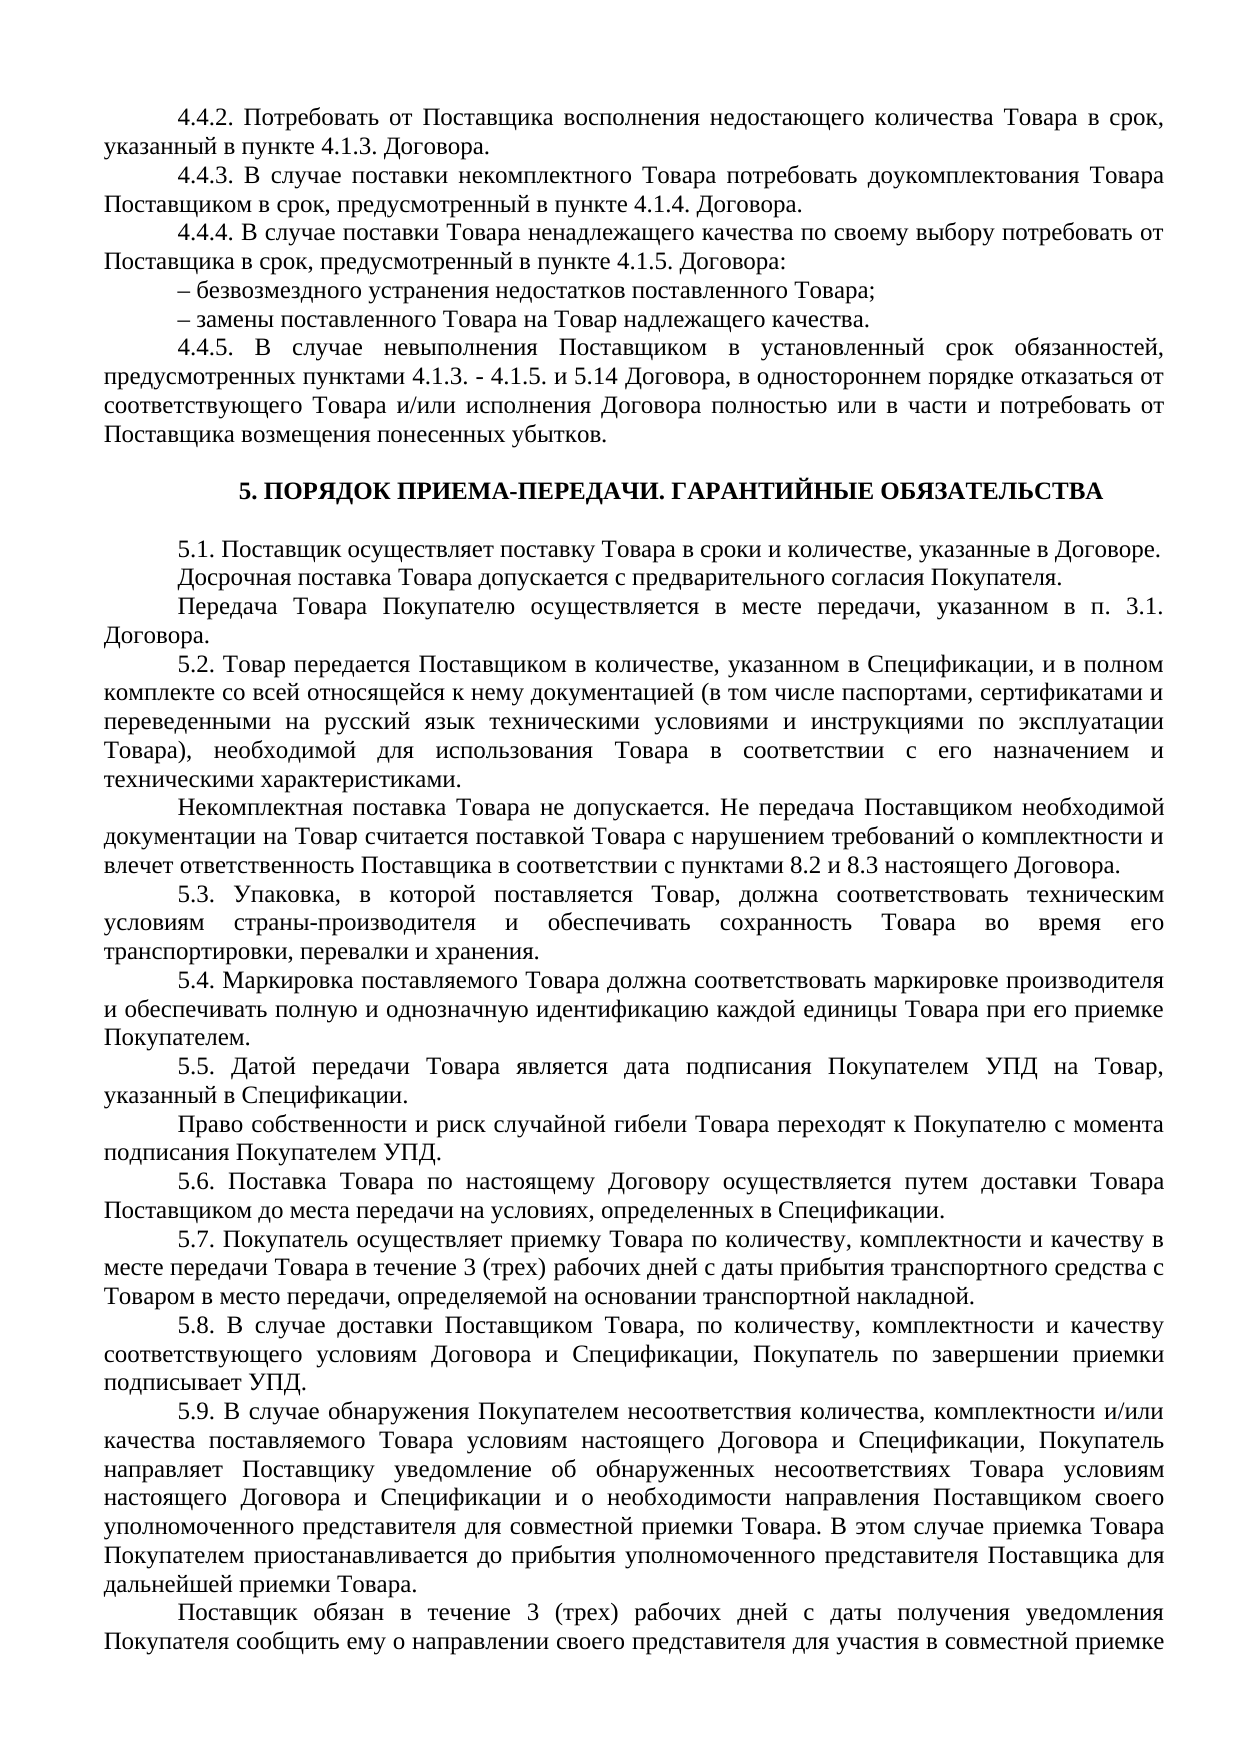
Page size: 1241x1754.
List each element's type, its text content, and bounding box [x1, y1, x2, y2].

list 5.6. Поставка Товара по настоящему Договору осуществляется путем доставки Товара Поставщиком до места передачи на условиях, определенных в Спецификации. [103, 1166, 1165, 1224]
text 4.4.3. В случае поставки некомплектного Товара потребовать доукомплектования Товара Поставщиком в срок, предусмотренный в пункте 4.1.4. Договора. [103, 160, 1165, 217]
text 4.4.2. Потребовать от Поставщика восполнения недостающего количества Товара в срок, указанный в пункте 4.1.3. Договора. [103, 102, 1165, 160]
text 4.4.4. В случае поставки Товара ненадлежащего качества по своему выбору потребовать от Поставщика в срок, предусмотренный в пункте 4.1.5. Договора: [103, 217, 1165, 275]
list Некомплектная поставка Товара не допускается. Не передача Поставщиком необходимой документации на Товар считается поставкой Товара с нарушением требований о комплектности и влечет ответственность Поставщика в соответствии с пунктами 8.2 и 8.3 настоящего Договора. [103, 792, 1165, 879]
list 5.9. В случае обнаружения Покупателем несоответствия количества, комплектности и/или качества поставляемого Товара условиям настоящего Договора и Спецификации, Покупатель направляет Поставщику уведомление об обнаруженных несоответствиях Товара условиям настоящего Договора и Спецификации и о необходимости направления Поставщиком своего уполномоченного представителя для совместной приемки Товара. В этом случае приемка Товара Покупателем приостанавливается до прибытия уполномоченного представителя Поставщика для дальнейшей приемки Товара. [103, 1396, 1165, 1597]
text Передача Товара Покупателю осуществляется в месте передачи, указанном в п. 3.1. Договора. [103, 591, 1165, 649]
text 5.7. Покупатель осуществляет приемку Товара по количеству, комплектности и качеству в месте передачи Товара в течение 3 (трех) рабочих дней с даты прибытия транспортного средства с Товаром в место передачи, определяемой на основании транспортной накладной. [103, 1224, 1165, 1310]
list 5.4. Маркировка поставляемого Товара должна соответствовать маркировке производителя и обеспечивать полную и однозначную идентификацию каждой единицы Товара при его приемке Покупателем. [103, 965, 1165, 1051]
text 5. ПОРЯДОК ПРИЕМА-ПЕРЕДАЧИ. ГАРАНТИЙНЫЕ ОБЯЗАТЕЛЬСТВА [103, 476, 1165, 505]
list 5.1. Поставщик осуществляет поставку Товара в сроки и количестве, указанные в Договоре. [103, 534, 1165, 562]
list Право собственности и риск случайной гибели Товара переходят к Покупателю с момента подписания Покупателем УПД. [103, 1109, 1165, 1166]
text – безвозмездного устранения недостатков поставленного Товара; [103, 275, 1165, 304]
list 5.8. В случае доставки Поставщиком Товара, по количеству, комплектности и качеству соответствующего условиям Договора и Спецификации, Покупатель по завершении приемки подписывает УПД. [103, 1310, 1165, 1396]
text – замены поставленного Товара на Товар надлежащего качества. [103, 304, 1165, 332]
list 5.3. Упаковка, в которой поставляется Товар, должна соответствовать техническим условиям страны-производителя и обеспечивать сохранность Товара во время его транспортировки, перевалки и хранения. [103, 879, 1165, 965]
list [103, 1597, 1165, 1655]
text 4.4.5. В случае невыполнения Поставщиком в установленный срок обязанностей, предусмотренных пунктами 4.1.3. - 4.1.5. и 5.14 Договора, в одностороннем порядке отказаться от соответствующего Товара и/или исполнения Договора полностью или в части и потребовать от Поставщика возмещения понесенных убытков. [103, 332, 1165, 447]
list 5.5. Датой передачи Товара является дата подписания Покупателем УПД на Товар, указанный в Спецификации. [103, 1051, 1165, 1109]
text 5.2. Товар передается Поставщиком в количестве, указанном в Спецификации, и в полном комплекте со всей относящейся к нему документацией (в том числе паспортами, сертификатами и переведенными на русский язык техническими условиями и инструкциями по эксплуатации Товара), необходимой для использования Товара в соответствии с его назначением и техническими характеристиками. [103, 649, 1165, 792]
text Досрочная поставка Товара допускается с предварительного согласия Покупателя. [103, 562, 1165, 591]
